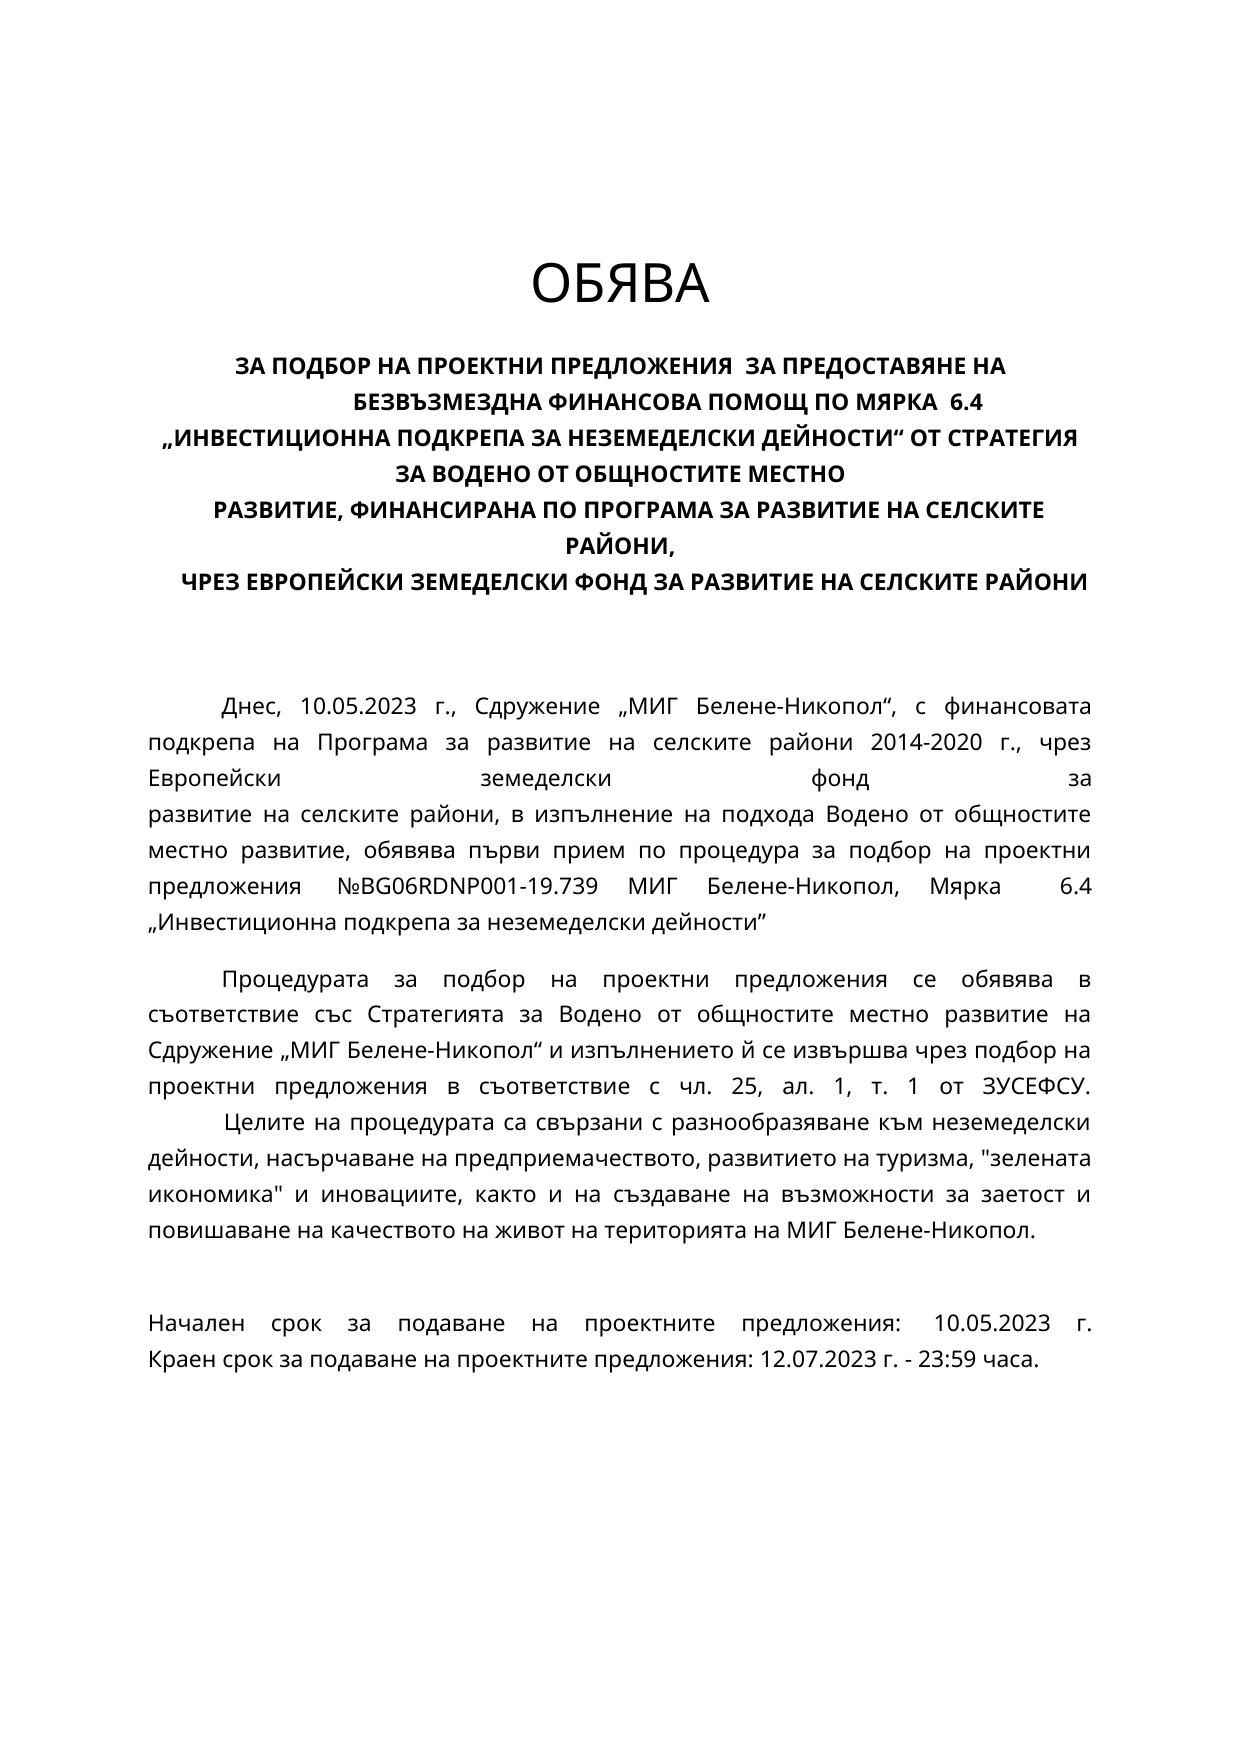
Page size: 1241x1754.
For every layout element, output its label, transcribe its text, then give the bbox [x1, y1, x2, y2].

text ОБЯВА [148, 244, 1093, 318]
text Начален срок за подаване на проектните предложения: 10.05.2023 г. Краен срок за подаване на проектните предложения: 12.07.2023 г. - 23:59 часа. [148, 1271, 1093, 1374]
text Днес, 10.05.2023 г., Сдружение „МИГ Белене-Никопол“, с финансовата подкрепа на Програма за развитие на селските райони 2014-2020 г., чрез Европейски земеделски фонд за развитие на селските райони, в изпълнение на подхода Водено от общностите местно развитие, обявява първи прием по процедура за подбор на проектни предложения №BG06RDNP001-19.739 МИГ Белене-Никопол, Мярка 6.4 „Инвестиционна подкрепа за неземеделски дейности” [148, 654, 1093, 937]
text Процедурата за подбор на проектни предложения се обявява в съответствие със Стратегията за Водено от общностите местно развитие на Сдружение „МИГ Белене-Никопол“ и изпълнението й се извършва чрез подбор на проектни предложения в съответствие с чл. 25, ал. 1, т. 1 от ЗУСЕФСУ. Целите на процедурата са свързани с разнообразяване към неземеделски дейности, насърчаване на предприемачеството, развитието на туризма, "зелената икономика" и иновациите, както и на създаване на възможности за заетост и повишаване на качеството на живот на територията на МИГ Белене-Никопол. [148, 962, 1093, 1245]
text ЗА ПОДБОР НА ПРОЕКТНИ ПРЕДЛОЖЕНИЯ ЗА ПРЕДОСТАВЯНЕ НА БЕЗВЪЗМЕЗДНА ФИНАНСОВА ПОМОЩ ПО МЯРКА 6.4 „ИНВЕСТИЦИОННА ПОДКРЕПА ЗА НЕЗЕМЕДЕЛСКИ ДЕЙНОСТИ“ ОТ СТРАТЕГИЯ ЗА ВОДЕНО ОТ ОБЩНОСТИТЕ МЕСТНО РАЗВИТИЕ, ФИНАНСИРАНА ПО ПРОГРАМА ЗА РАЗВИТИЕ НА СЕЛСКИТЕ РАЙОНИ, ЧРЕЗ ЕВРОПЕЙСКИ ЗЕМЕДЕЛСКИ ФОНД ЗА РАЗВИТИЕ НА СЕЛСКИТЕ РАЙОНИ [148, 350, 1093, 629]
